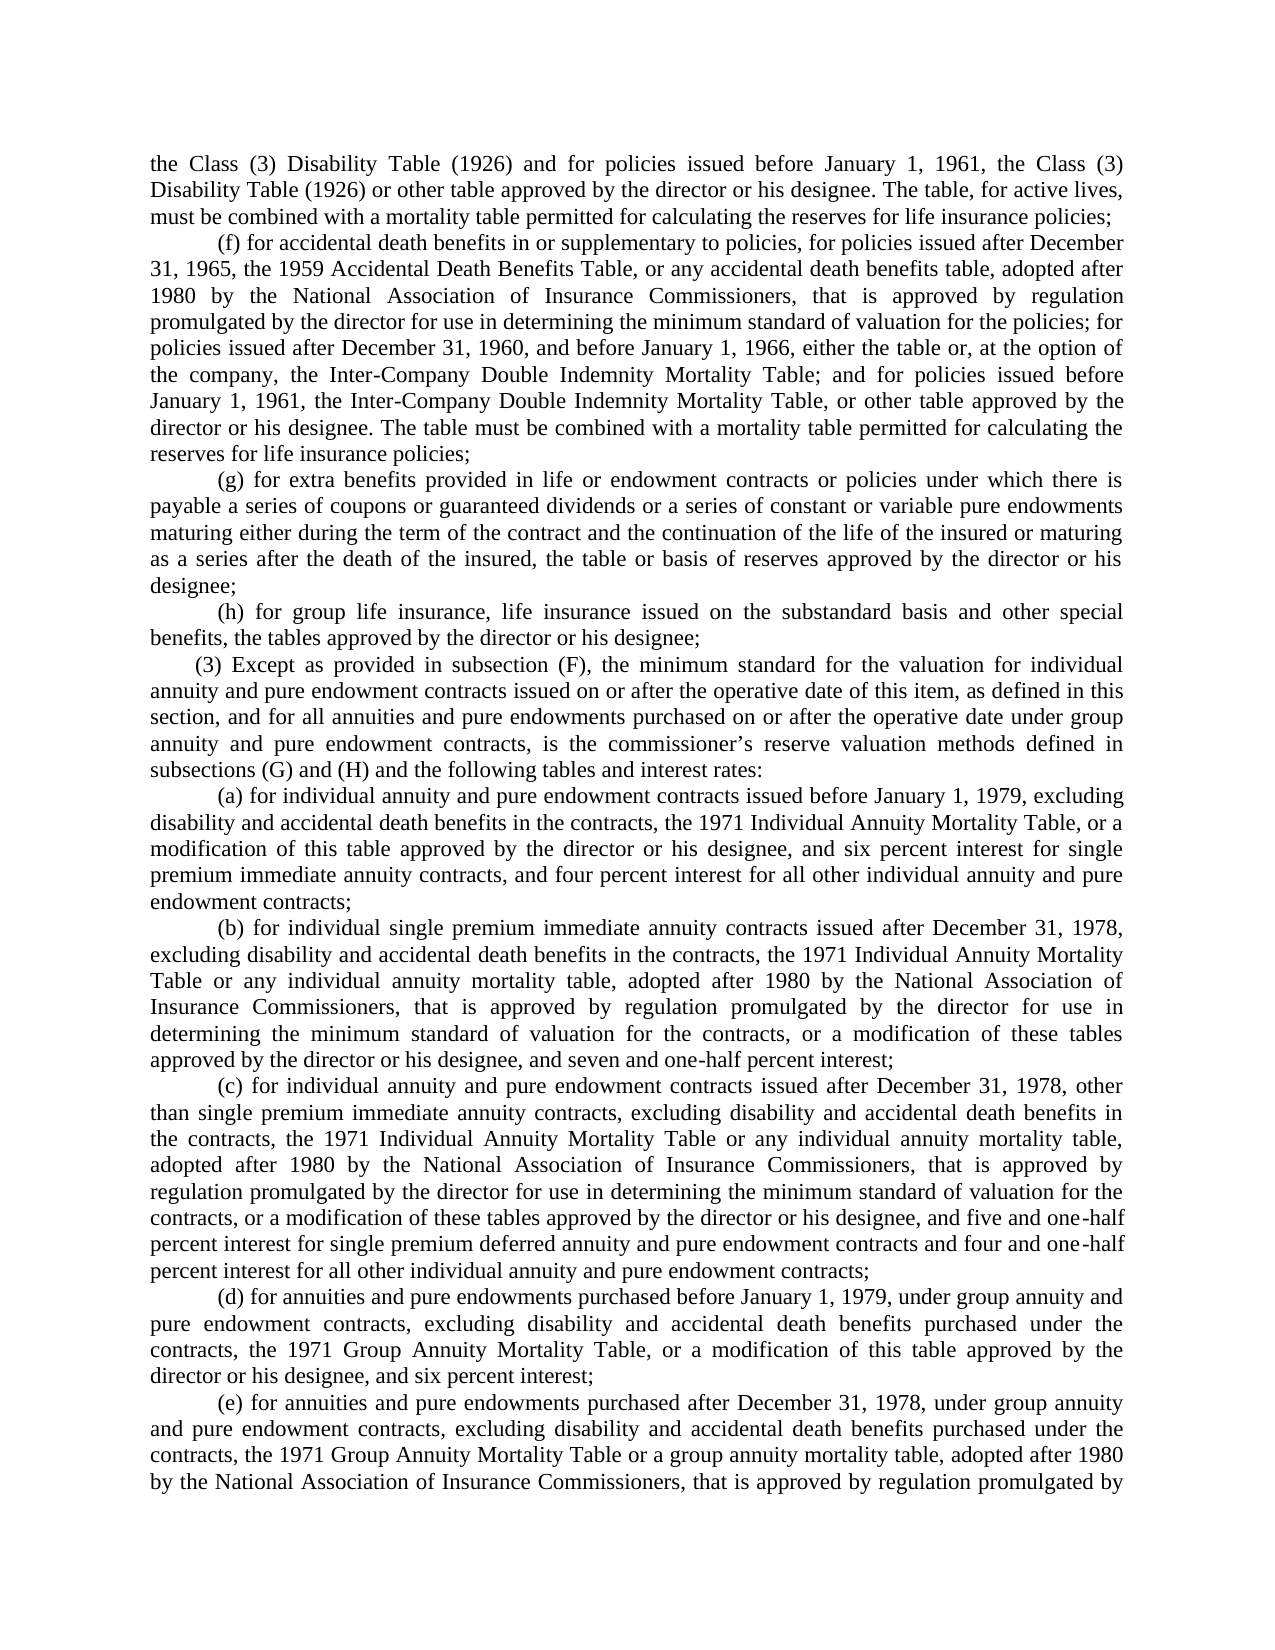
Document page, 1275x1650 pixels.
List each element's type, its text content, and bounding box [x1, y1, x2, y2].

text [150, 150, 1125, 229]
text (b) for individual single premium immediate annuity contracts issued after December 31, 1978, excluding disability and accidental death benefits in the contracts, the 1971 Individual Annuity Mortality Table or any individual annuity mortality table, adopted after 1980 by the National Association of Insurance Commissioners, that is approved by regulation promulgated by the director for use in determining the minimum standard of valuation for the contracts, or a modification of these tables approved by the director or his designee, and seven and one-half percent interest; [150, 914, 1125, 1072]
text (c) for individual annuity and pure endowment contracts issued after December 31, 1978, other than single premium immediate annuity contracts, excluding disability and accidental death benefits in the contracts, the 1971 Individual Annuity Mortality Table or any individual annuity mortality table, adopted after 1980 by the National Association of Insurance Commissioners, that is approved by regulation promulgated by the director for use in determining the minimum standard of valuation for the contracts, or a modification of these tables approved by the director or his designee, and five and one-half percent interest for single premium deferred annuity and pure endowment contracts and four and one-half percent interest for all other individual annuity and pure endowment contracts; [150, 1072, 1125, 1283]
text (g) for extra benefits provided in life or endowment contracts or policies under which there is payable a series of coupons or guaranteed dividends or a series of constant or variable pure endowments maturing either during the term of the contract and the continuation of the life of the insured or maturing as a series after the death of the insured, the table or basis of reserves approved by the director or his designee; [150, 466, 1125, 598]
text (a) for individual annuity and pure endowment contracts issued before January 1, 1979, excluding disability and accidental death benefits in the contracts, the 1971 Individual Annuity Mortality Table, or a modification of this table approved by the director or his designee, and six percent interest for single premium immediate annuity contracts, and four percent interest for all other individual annuity and pure endowment contracts; [150, 782, 1125, 914]
text (d) for annuities and pure endowments purchased before January 1, 1979, under group annuity and pure endowment contracts, excluding disability and accidental death benefits purchased under the contracts, the 1971 Group Annuity Mortality Table, or a modification of this table approved by the director or his designee, and six percent interest; [150, 1283, 1125, 1389]
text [150, 1389, 1125, 1494]
text (3) Except as provided in subsection (F), the minimum standard for the valuation for individual annuity and pure endowment contracts issued on or after the operative date of this item, as defined in this section, and for all annuities and pure endowments purchased on or after the operative date under group annuity and pure endowment contracts, is the commissioner’s reserve valuation methods defined in subsections (G) and (H) and the following tables and interest rates: [150, 651, 1125, 782]
text (f) for accidental death benefits in or supplementary to policies, for policies issued after December 31, 1965, the 1959 Accidental Death Benefits Table, or any accidental death benefits table, adopted after 1980 by the National Association of Insurance Commissioners, that is approved by regulation promulgated by the director for use in determining the minimum standard of valuation for the policies; for policies issued after December 31, 1960, and before January 1, 1966, either the table or, at the option of the company, the Inter-Company Double Indemnity Mortality Table; and for policies issued before January 1, 1961, the Inter-Company Double Indemnity Mortality Table, or other table approved by the director or his designee. The table must be combined with a mortality table permitted for calculating the reserves for life insurance policies; [150, 229, 1125, 466]
text (h) for group life insurance, life insurance issued on the substandard basis and other special benefits, the tables approved by the director or his designee; [150, 598, 1125, 651]
